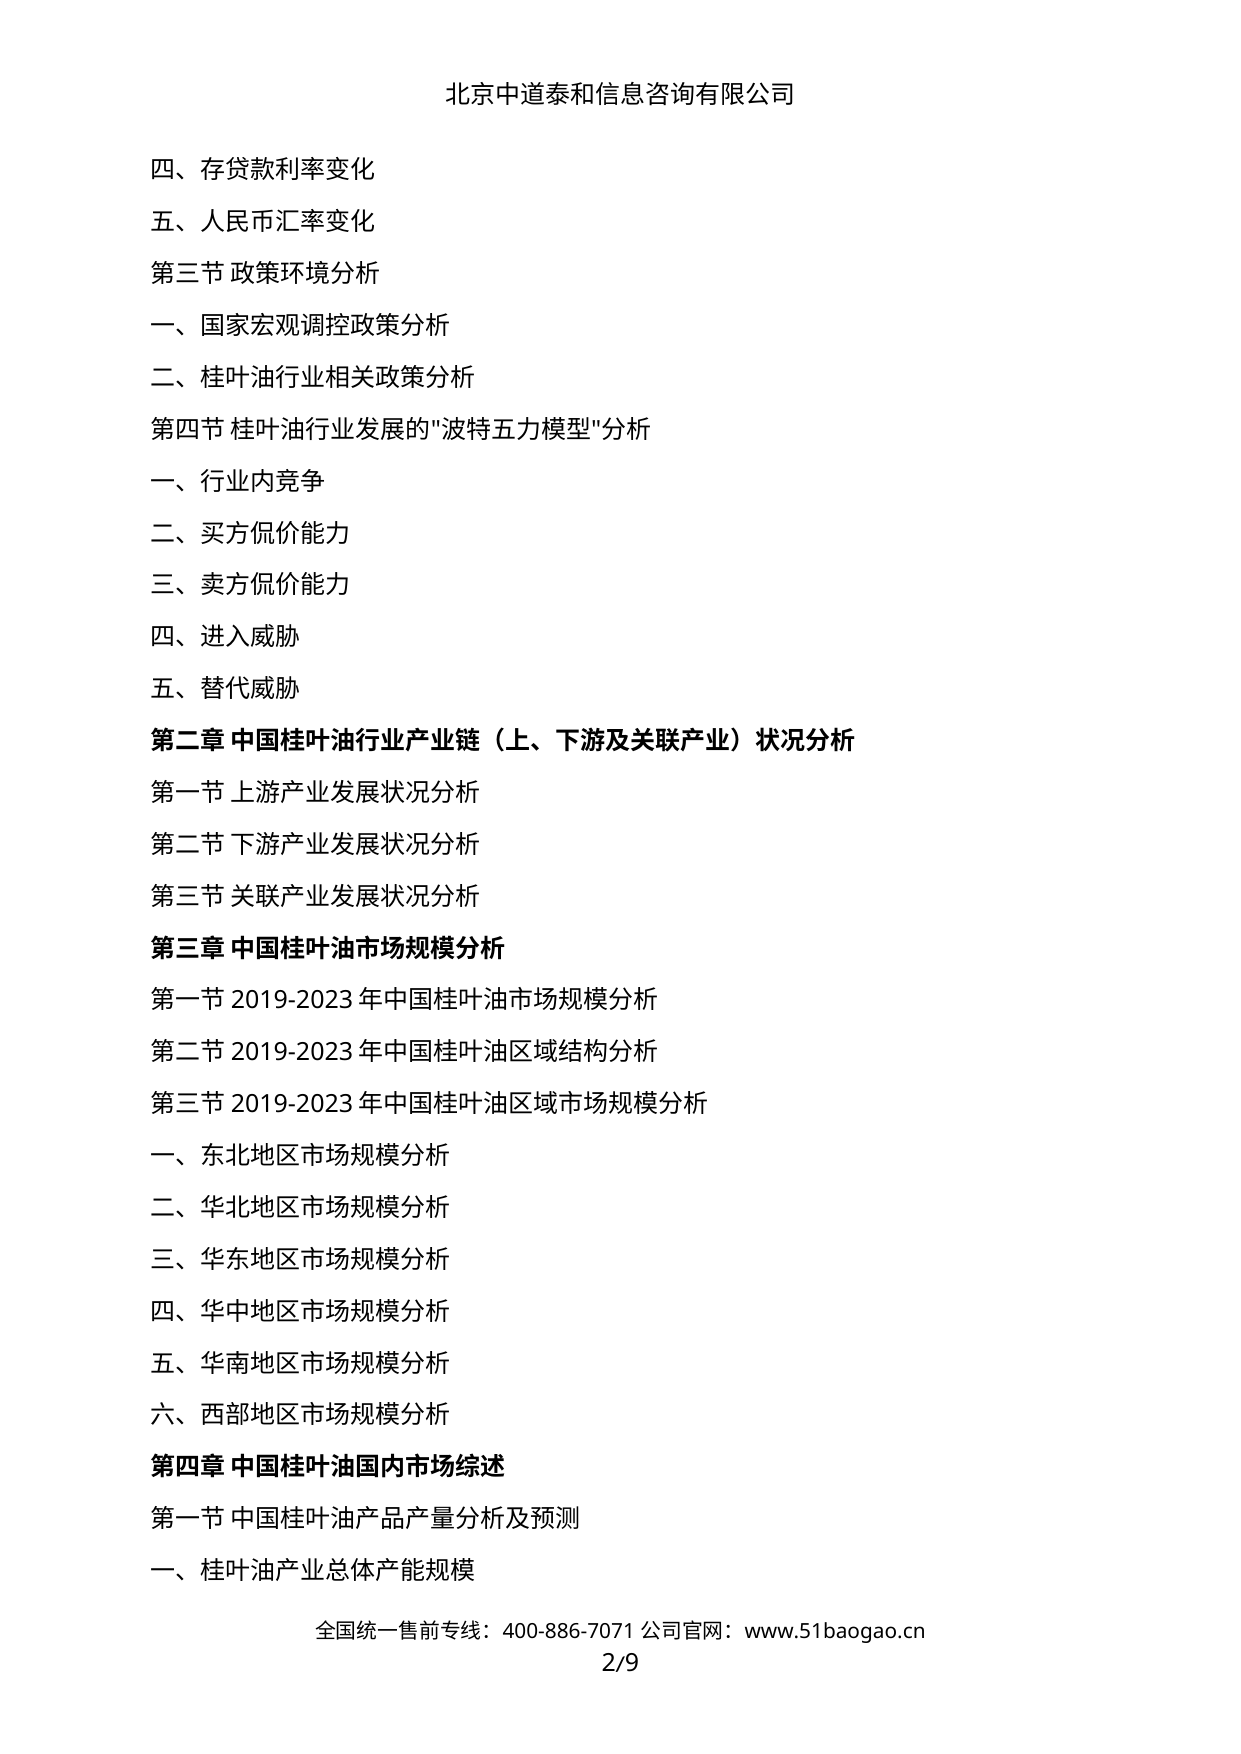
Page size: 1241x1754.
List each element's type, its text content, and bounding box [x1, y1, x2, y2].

text 四、进入威胁 [150, 617, 1090, 653]
text 第一节 中国桂叶油产品产量分析及预测 [150, 1499, 1090, 1535]
text 第一节 2019-2023年中国桂叶油市场规模分析 [150, 980, 1090, 1016]
text 二、桂叶油行业相关政策分析 [150, 357, 1090, 394]
text 五、人民币汇率变化 [150, 202, 1090, 238]
text 第三节 2019-2023年中国桂叶油区域市场规模分析 [150, 1084, 1090, 1120]
text 第四节 桂叶油行业发展的"波特五力模型"分析 [150, 409, 1090, 446]
text 六、西部地区市场规模分析 [150, 1395, 1090, 1431]
text 一、行业内竞争 [150, 461, 1090, 497]
text 四、华中地区市场规模分析 [150, 1291, 1090, 1327]
text 二、华北地区市场规模分析 [150, 1187, 1090, 1224]
text 第三节 政策环境分析 [150, 254, 1090, 290]
text 第二节 2019-2023年中国桂叶油区域结构分析 [150, 1032, 1090, 1068]
text 三、卖方侃价能力 [150, 565, 1090, 601]
text 四、存贷款利率变化 [150, 150, 1090, 186]
text 第二章 中国桂叶油行业产业链（上、下游及关联产业）状况分析 [150, 721, 1090, 757]
text 一、国家宏观调控政策分析 [150, 306, 1090, 342]
text 第一节 上游产业发展状况分析 [150, 772, 1090, 809]
text 一、东北地区市场规模分析 [150, 1136, 1090, 1172]
text 第四章 中国桂叶油国内市场综述 [150, 1447, 1090, 1483]
text 一、桂叶油产业总体产能规模 [150, 1551, 1090, 1587]
text 五、华南地区市场规模分析 [150, 1343, 1090, 1379]
text 二、买方侃价能力 [150, 513, 1090, 549]
text 第二节 下游产业发展状况分析 [150, 824, 1090, 861]
text 第三章 中国桂叶油市场规模分析 [150, 928, 1090, 964]
text 五、替代威胁 [150, 669, 1090, 705]
text 第三节 关联产业发展状况分析 [150, 876, 1090, 912]
text 三、华东地区市场规模分析 [150, 1239, 1090, 1276]
